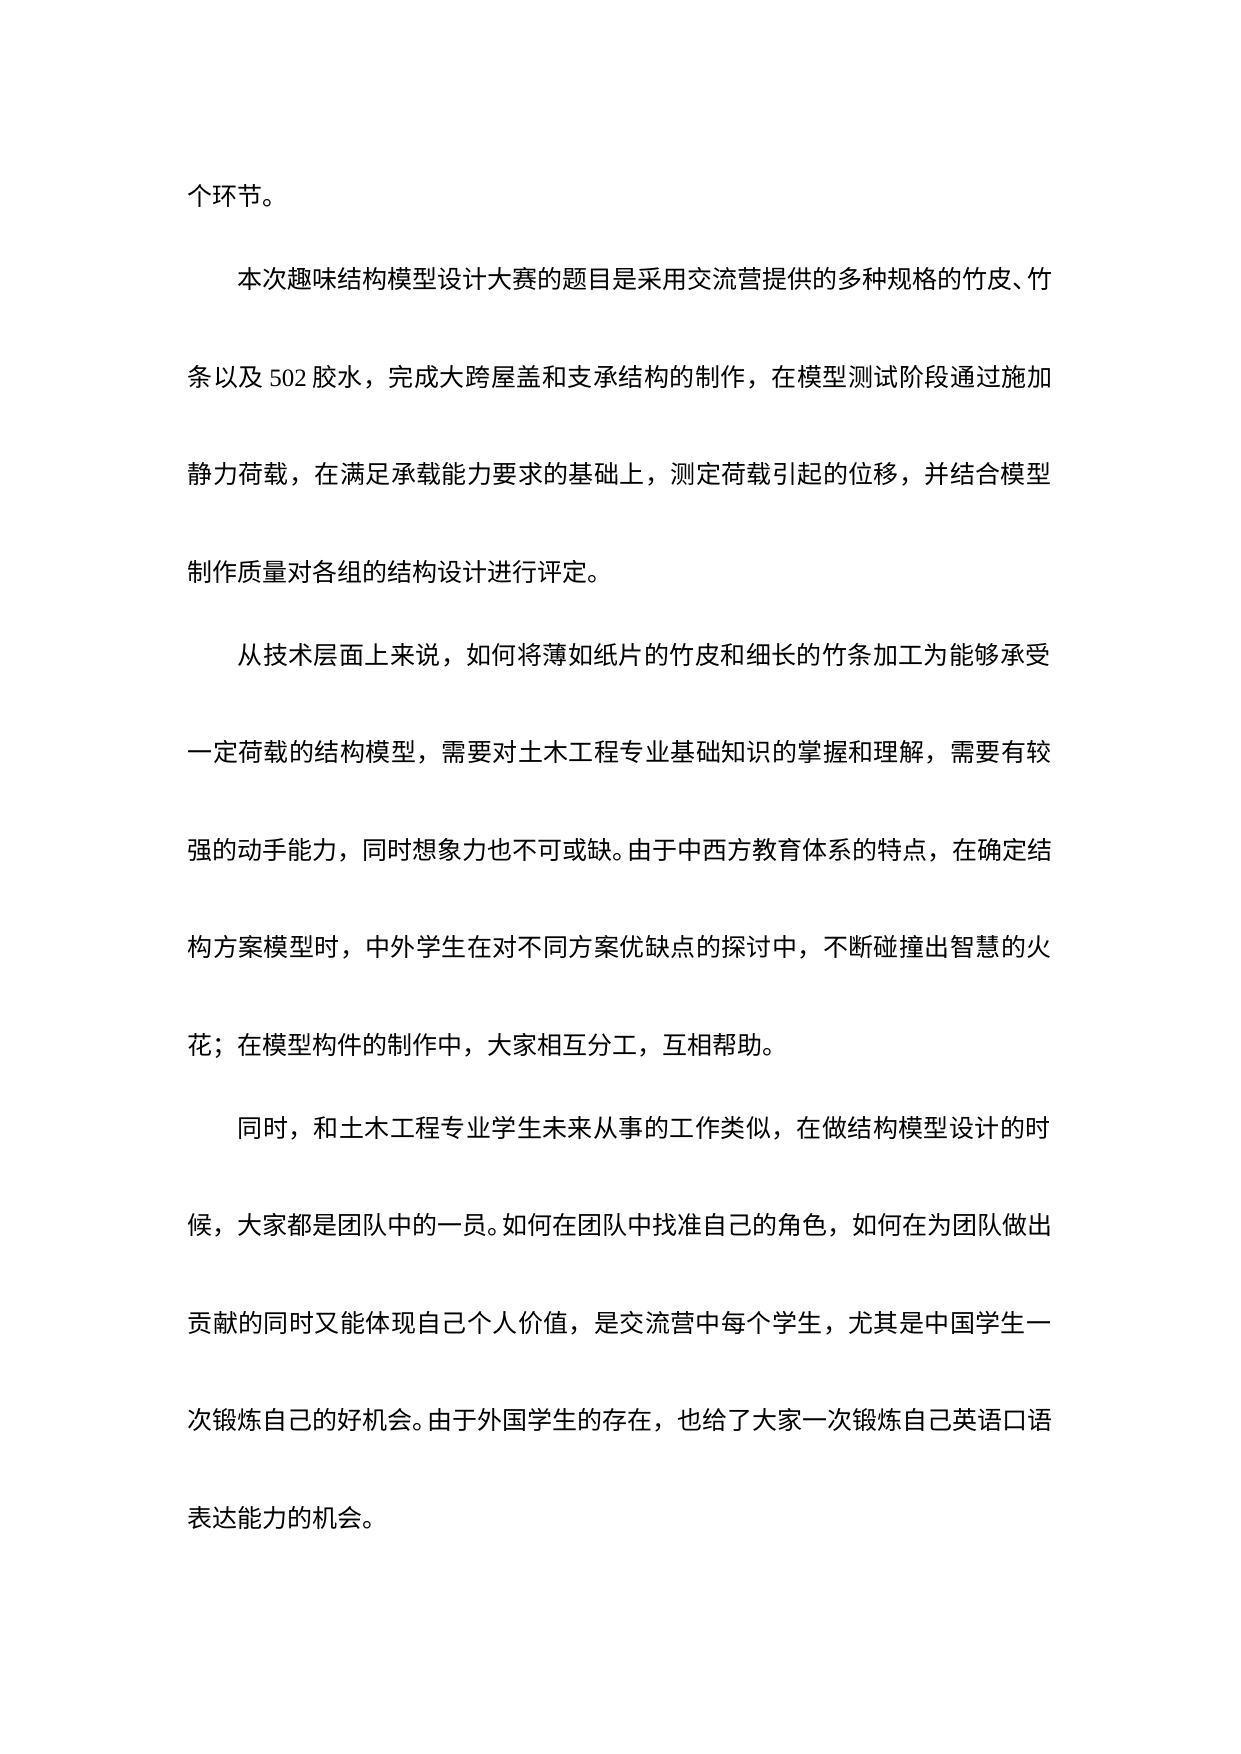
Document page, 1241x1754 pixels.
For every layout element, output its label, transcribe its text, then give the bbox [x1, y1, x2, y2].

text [187, 162, 1053, 227]
text 从技术层面上来说，如何将薄如纸片的竹皮和细长的竹条加工为能够承受一定荷载的结构模型，需要对土木工程专业基础知识的掌握和理解，需要有较强的动手能力，同时想象力也不可或缺。由于中西方教育体系的特点，在确定结构方案模型时，中外学生在对不同方案优缺点的探讨中，不断碰撞出智慧的火花；在模型构件的制作中，大家相互分工，互相帮助。 [187, 621, 1053, 1076]
text 本次趣味结构模型设计大赛的题目是采用交流营提供的多种规格的竹皮、竹条以及502胶水，完成大跨屋盖和支承结构的制作，在模型测试阶段通过施加静力荷载，在满足承载能力要求的基础上，测定荷载引起的位移，并结合模型制作质量对各组的结构设计进行评定。 [187, 245, 1053, 603]
text 同时，和土木工程专业学生未来从事的工作类似，在做结构模型设计的时候，大家都是团队中的一员。如何在团队中找准自己的角色，如何在为团队做出贡献的同时又能体现自己个人价值，是交流营中每个学生，尤其是中国学生一次锻炼自己的好机会。由于外国学生的存在，也给了大家一次锻炼自己英语口语表达能力的机会。 [187, 1094, 1053, 1549]
